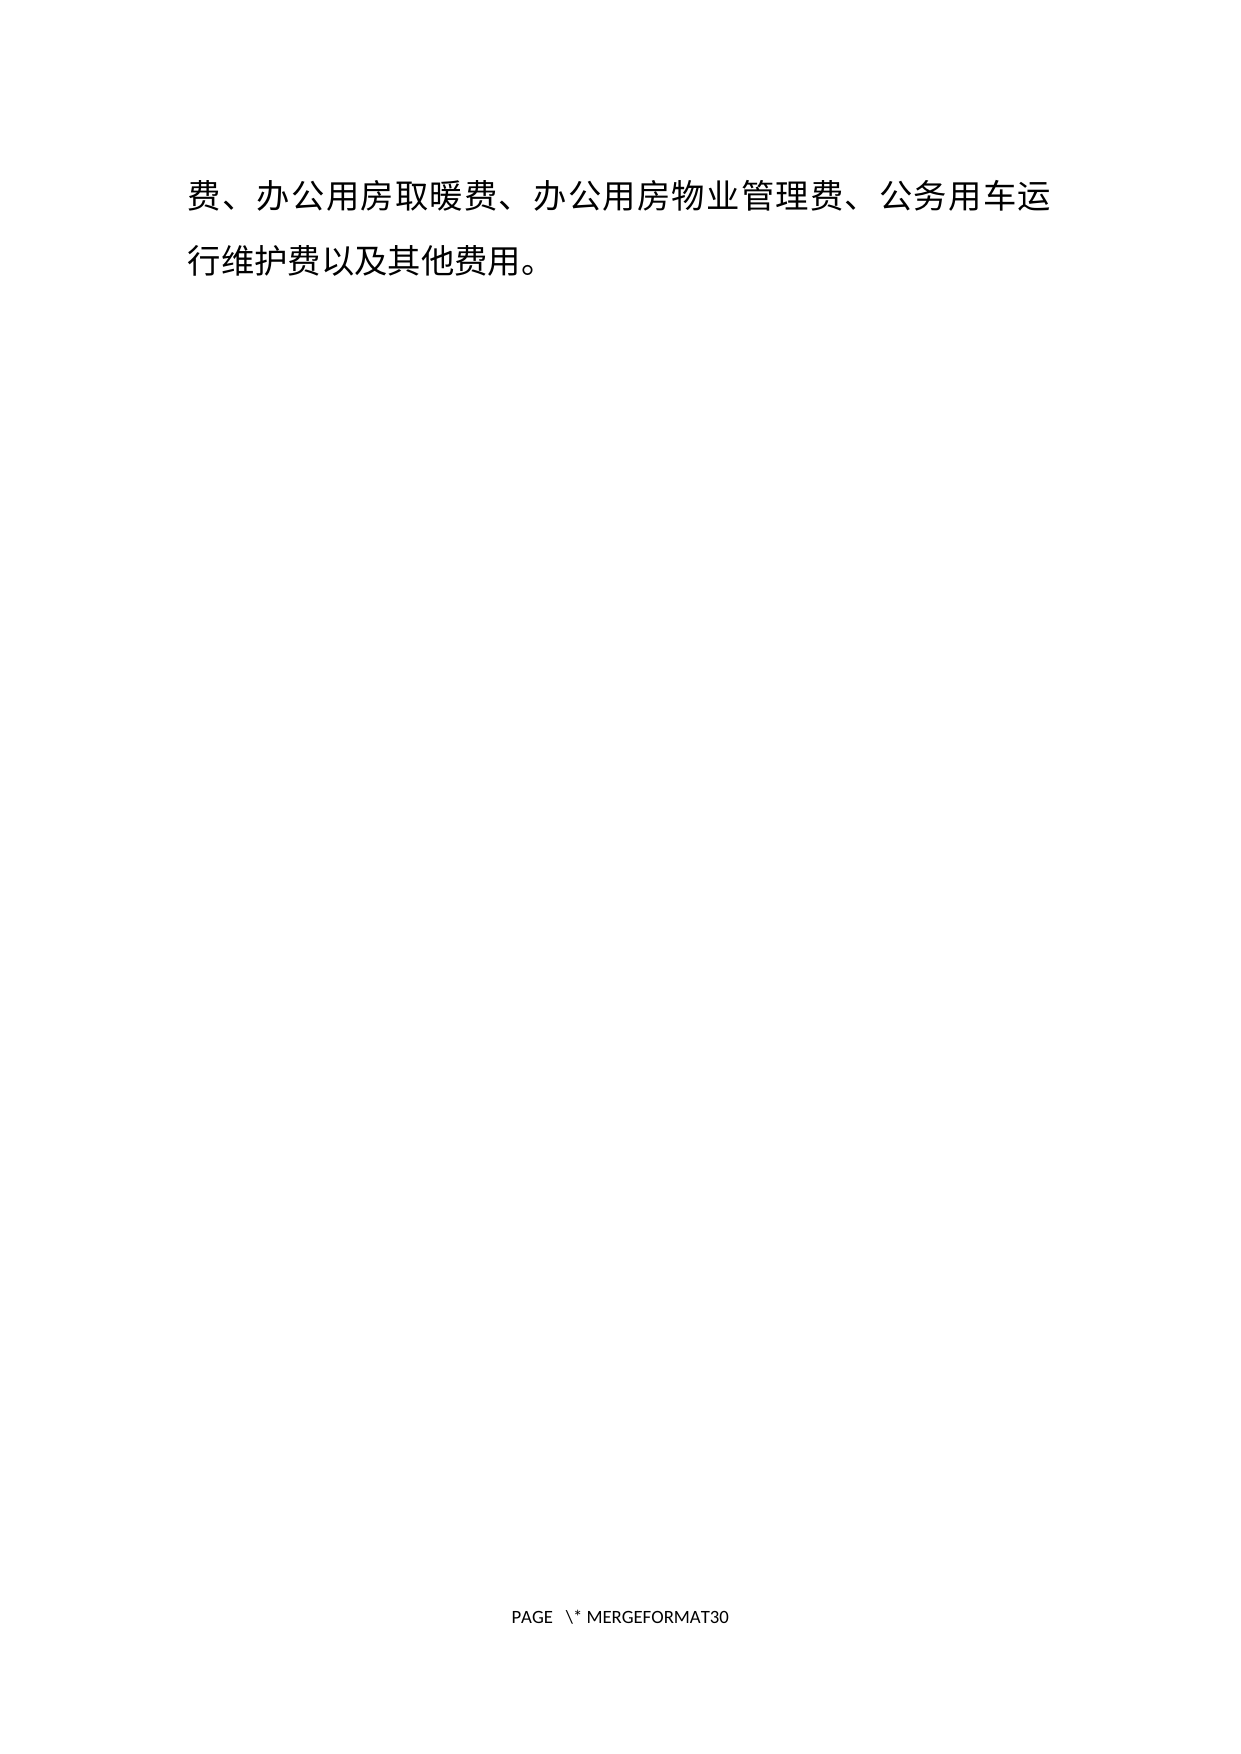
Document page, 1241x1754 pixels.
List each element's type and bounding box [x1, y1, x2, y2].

text [187, 162, 1053, 292]
